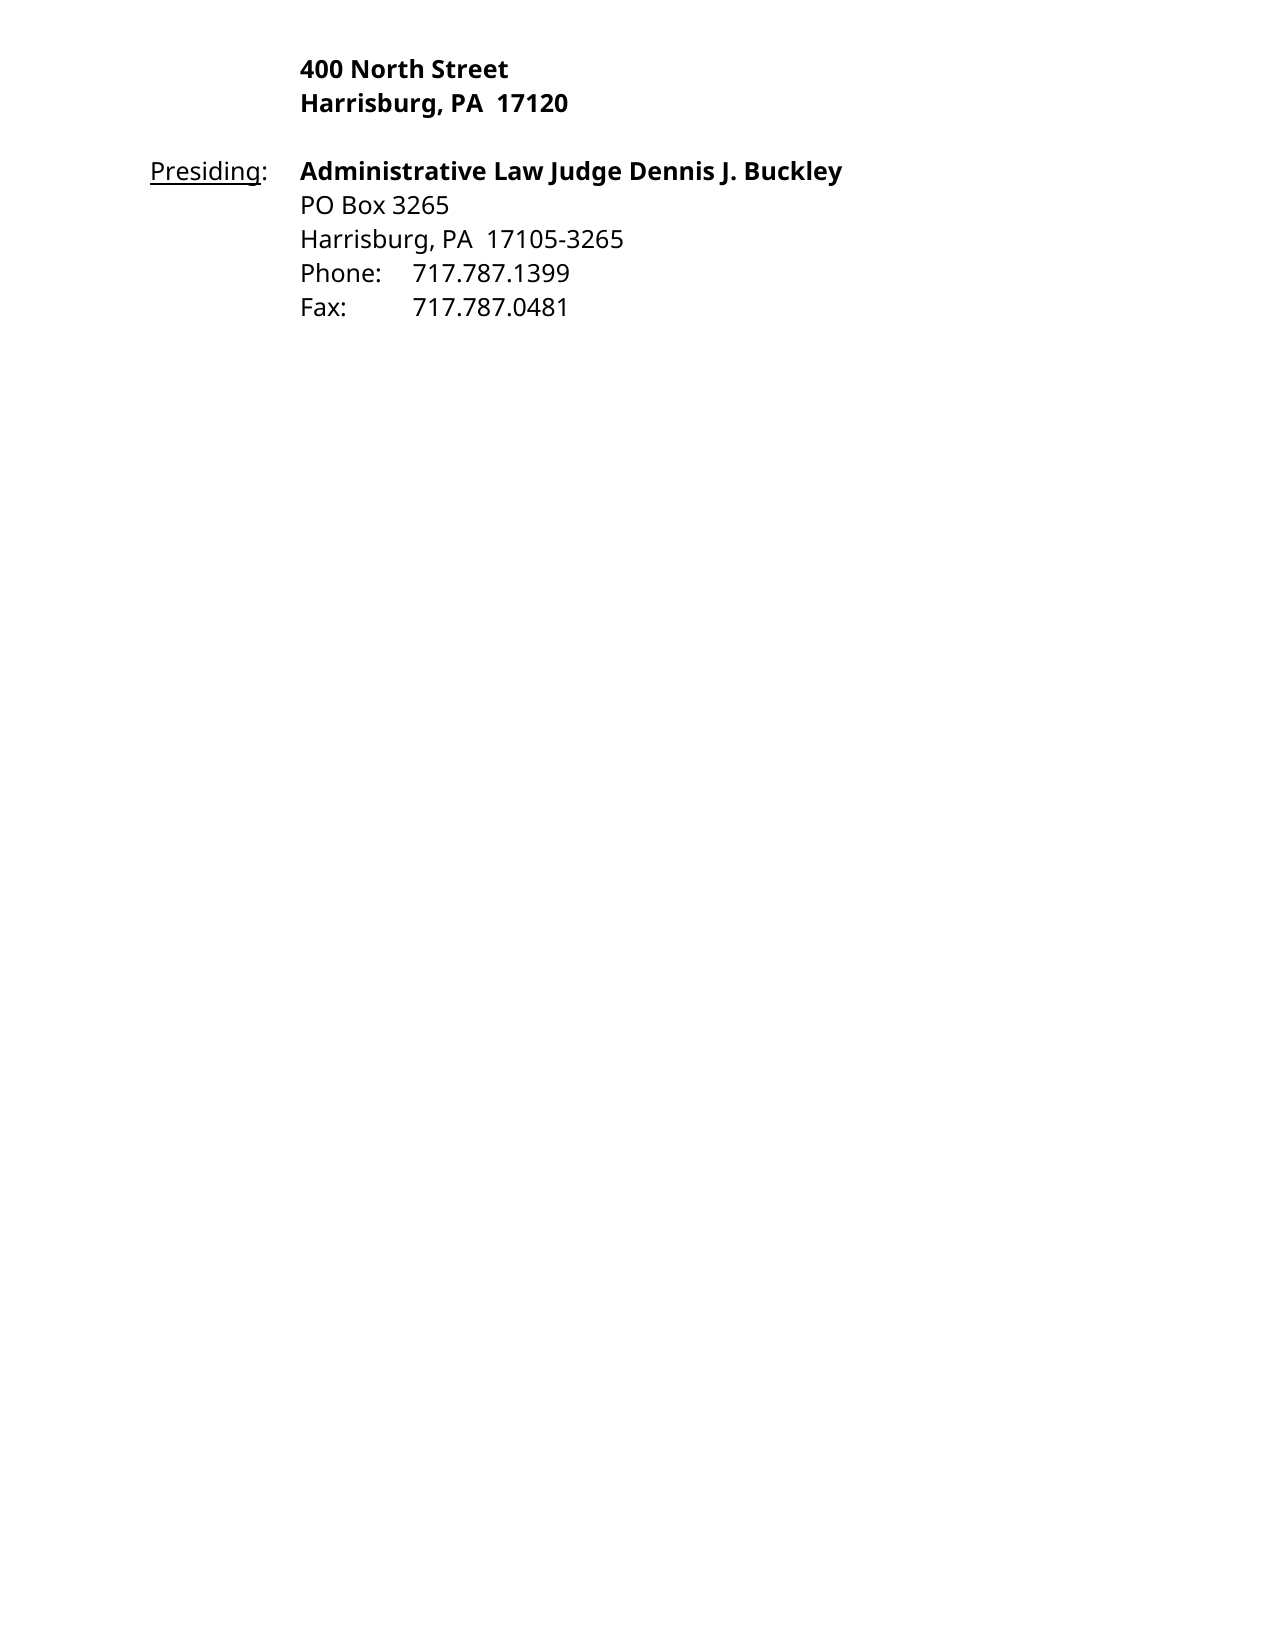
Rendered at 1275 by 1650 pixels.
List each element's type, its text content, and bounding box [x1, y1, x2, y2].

text Phone: 717.787.1399 [300, 256, 1125, 290]
text Fax: 717.787.0481 [300, 290, 1125, 324]
text 400 North Street [300, 52, 1125, 86]
text Harrisburg, PA 17120 [300, 86, 1125, 120]
subtitle Presiding: Administrative Law Judge Dennis J. Buckley [150, 154, 1125, 188]
text Harrisburg, PA 17105-3265 [300, 222, 1125, 256]
text PO Box 3265 [300, 188, 1125, 222]
